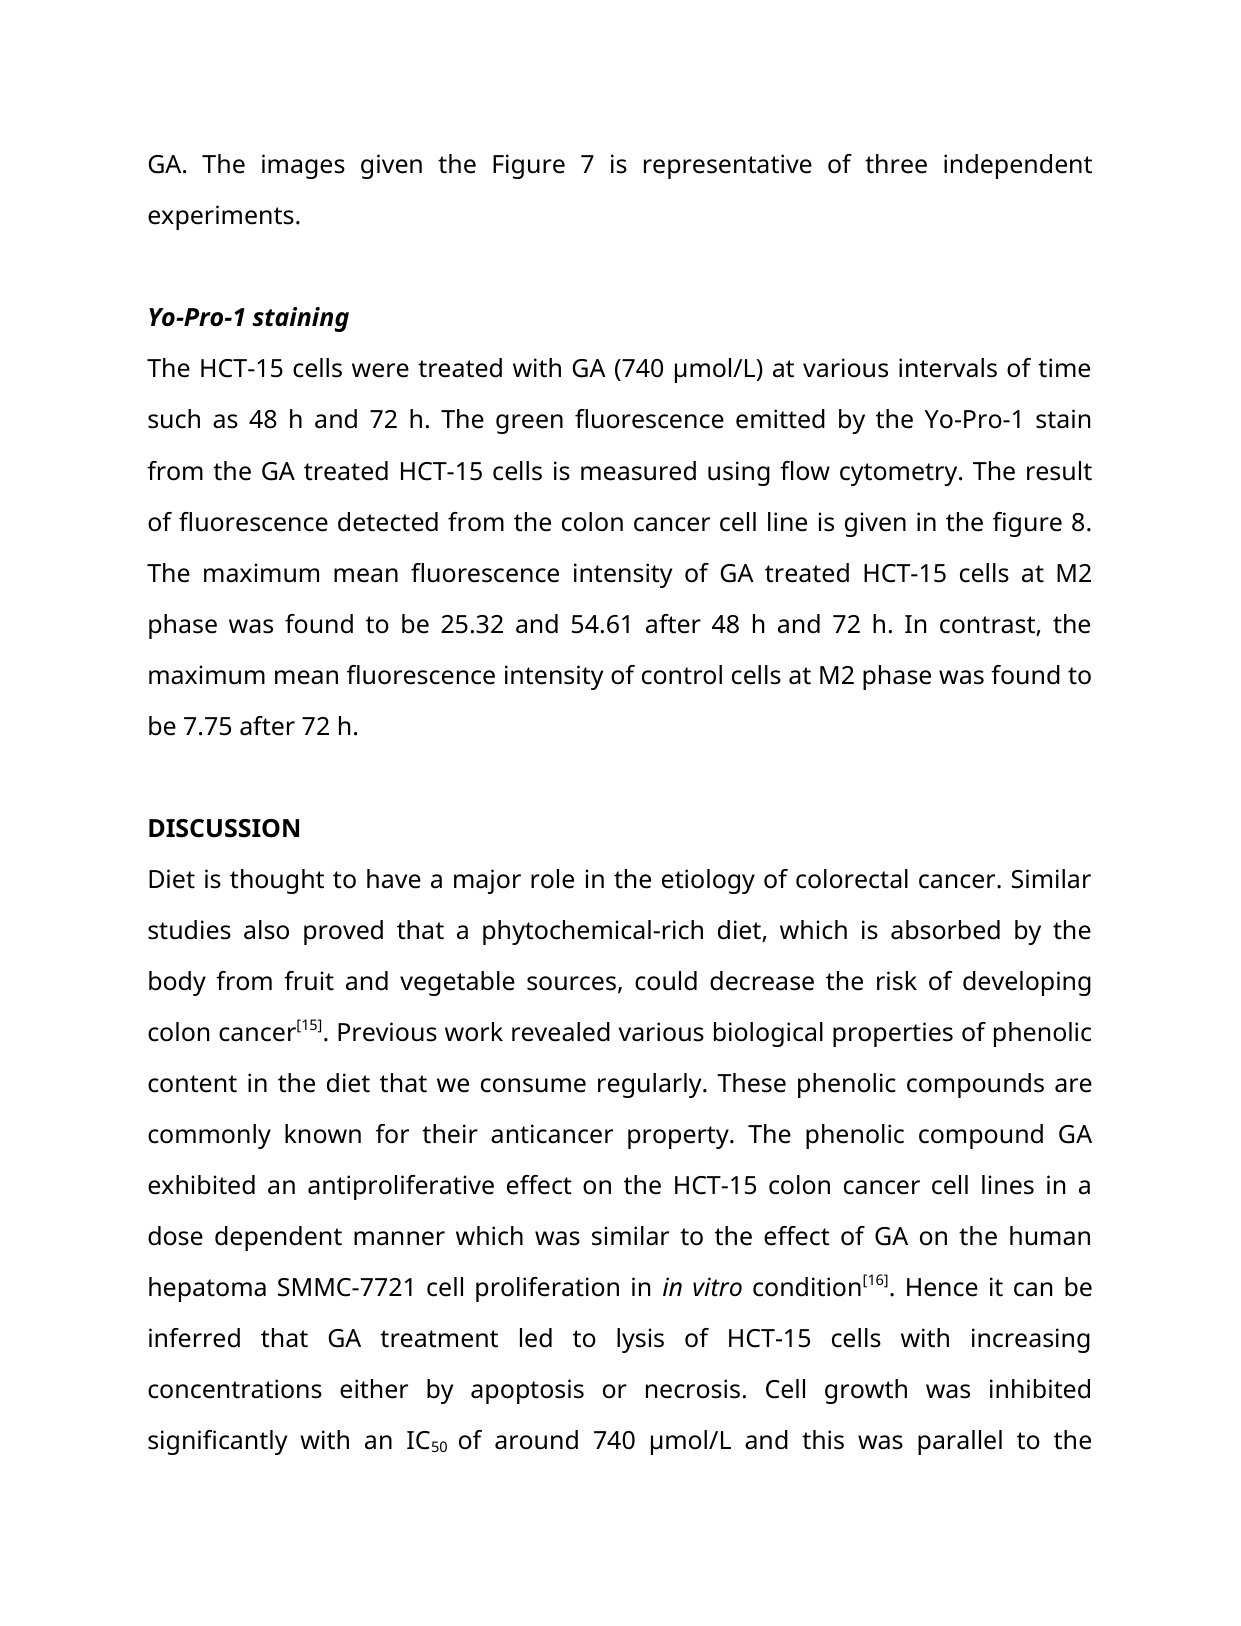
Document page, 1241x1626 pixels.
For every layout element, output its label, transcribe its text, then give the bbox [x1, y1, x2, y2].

text Yo-Pro-1 staining [147, 300, 1093, 334]
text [147, 147, 1093, 232]
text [147, 862, 1093, 1457]
text DISCUSSION [147, 811, 1093, 844]
text The HCT-15 cells were treated with GA (740 μmol/L) at various intervals of time such as 48 h and 72 h. The green fluorescence emitted by the Yo-Pro-1 stain from the GA treated HCT-15 cells is measured using flow cytometry. The result of fluorescence detected from the colon cancer cell line is given in the figure 8. The maximum mean fluorescence intensity of GA treated HCT-15 cells at M2 phase was found to be 25.32 and 54.61 after 48 h and 72 h. In contrast, the maximum mean fluorescence intensity of control cells at M2 phase was found to be 7.75 after 72 h. [147, 351, 1093, 742]
